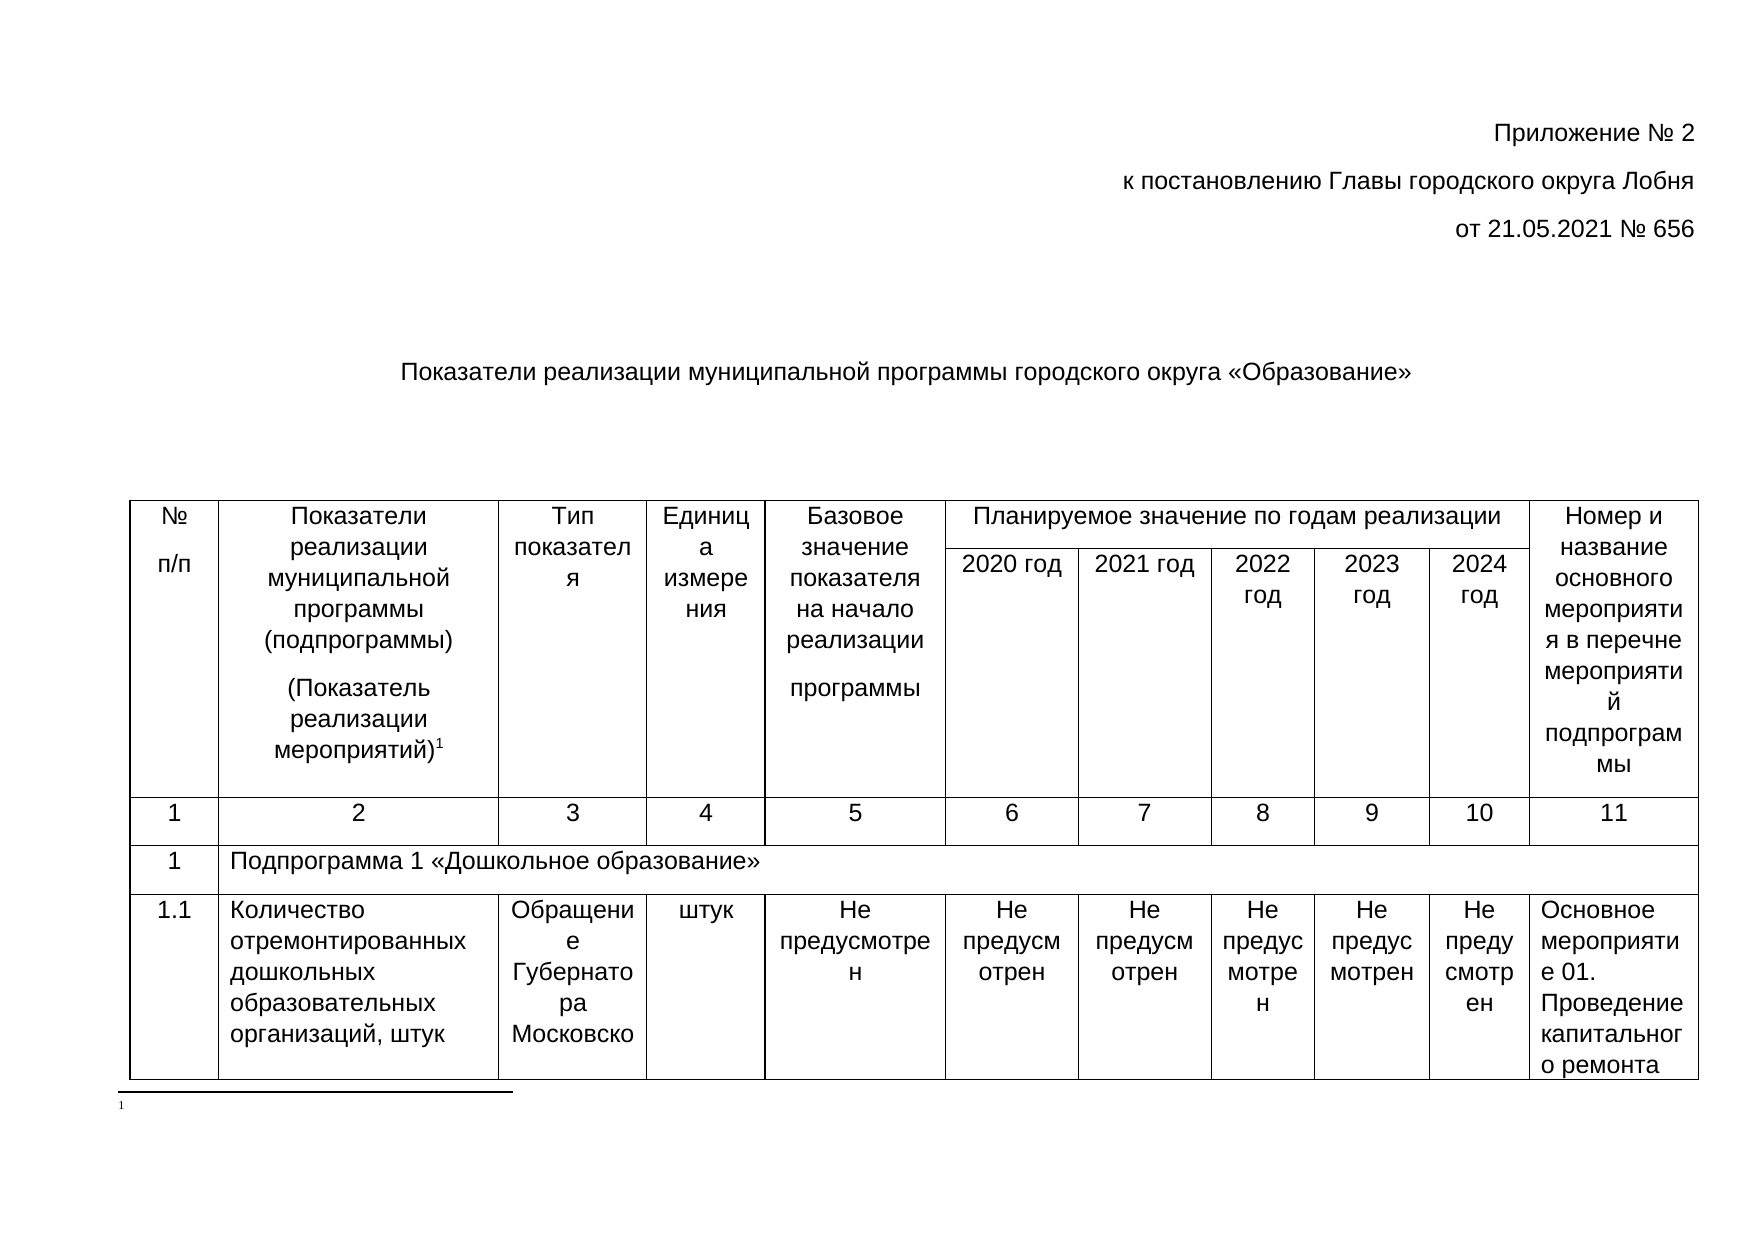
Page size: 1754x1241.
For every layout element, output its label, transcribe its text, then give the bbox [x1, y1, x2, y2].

table_cell 2024 год [1430, 549, 1529, 797]
table_cell Не предусмотрен [1079, 895, 1211, 1079]
table_cell 2020 год [946, 549, 1078, 797]
table_cell 1 [131, 798, 218, 845]
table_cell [1530, 895, 1698, 1079]
table_cell 5 [766, 798, 945, 845]
table_cell Не предусмотрен [1430, 895, 1529, 1079]
table_header Тип показателя [499, 501, 646, 797]
table_header Показатели реализации муниципальной программы (подпрограммы) (Показатель реализации мероприятий) [219, 501, 498, 797]
table_header Базовое значение показателя на начало реализации программы [766, 501, 945, 797]
table_cell 6 [946, 798, 1078, 845]
table_cell 7 [1079, 798, 1211, 845]
table_cell 8 [1212, 798, 1314, 845]
table_cell 2021 год [1079, 549, 1211, 797]
table_cell 10 [1430, 798, 1529, 845]
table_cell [499, 895, 646, 1079]
table_cell 1 [131, 846, 218, 894]
table_cell 4 [647, 798, 764, 845]
table_cell 3 [499, 798, 646, 845]
table_cell 11 [1530, 798, 1698, 845]
text Приложение № 2 [1122, 118, 1695, 147]
table_cell Не предусмотрен [1315, 895, 1429, 1079]
table_cell Подпрограмма 1 «Дошкольное образование» [219, 846, 1698, 894]
table_header Номер и название основного мероприятия в перечне мероприятий подпрограммы [1530, 501, 1698, 797]
table_cell 1.1 [131, 895, 218, 1079]
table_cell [219, 895, 498, 1079]
table_cell 9 [1315, 798, 1429, 845]
text к постановлению Главы городского округа Лобня [1122, 166, 1695, 194]
table_header № п/п [131, 501, 218, 797]
table_header Планируемое значение по годам реализации [946, 501, 1529, 548]
table_cell штук [647, 895, 764, 1079]
text от 21.05.2021 № 656 [1122, 213, 1695, 242]
table_cell 2022 год [1212, 549, 1314, 797]
table_header Единица измерения [647, 501, 764, 797]
table_cell 2 [219, 798, 498, 845]
table_cell Не предусмотрен [1212, 895, 1314, 1079]
table_cell 2023 год [1315, 549, 1429, 797]
table_cell Не предусмотрен [946, 895, 1078, 1079]
text Показатели реализации муниципальной программы городского округа «Образование» [118, 357, 1695, 385]
table_cell Не предусмотрен [766, 895, 945, 1079]
